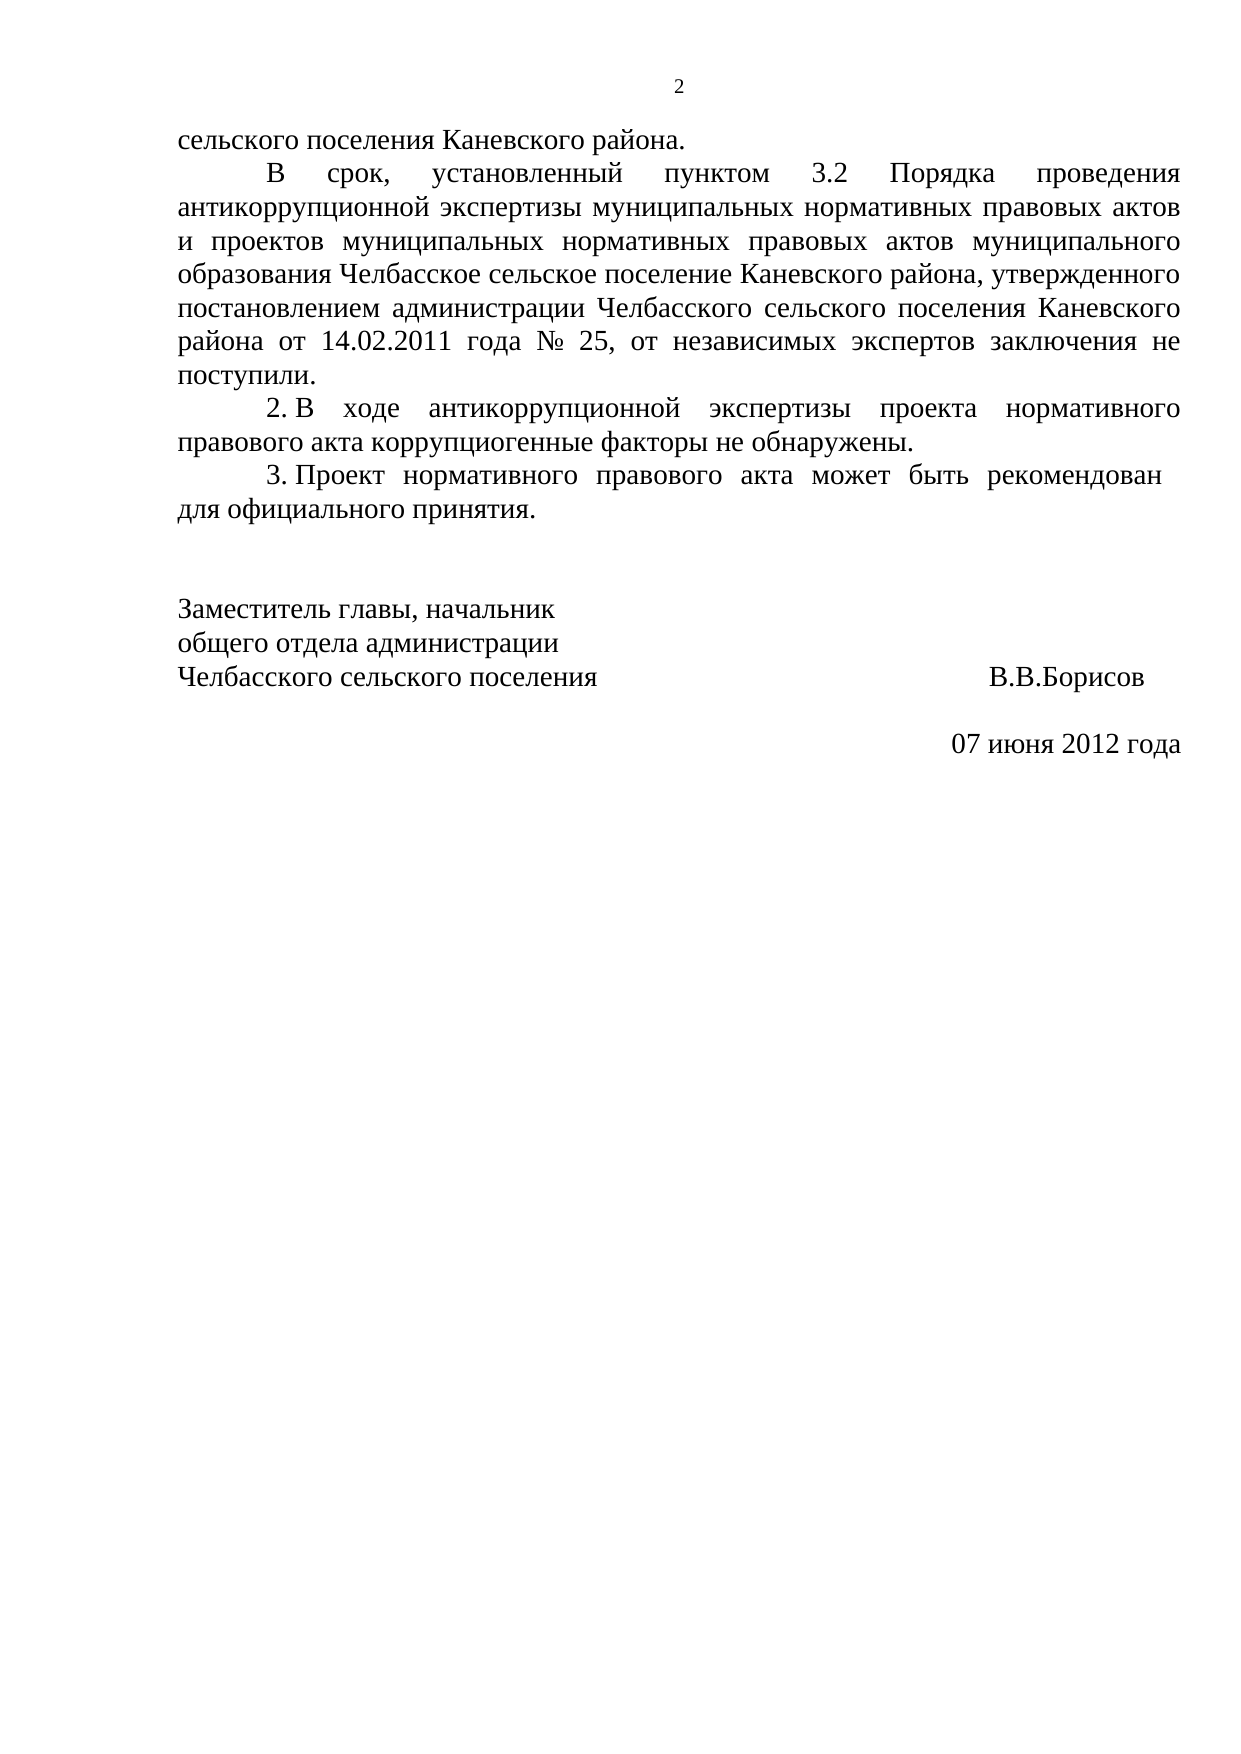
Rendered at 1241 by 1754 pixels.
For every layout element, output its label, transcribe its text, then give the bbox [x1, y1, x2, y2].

list 07 июня 2012 года [177, 726, 1181, 759]
list В срок, установленный пунктом 3.2 Порядка проведения антикоррупционной экспертизы муниципальных нормативных правовых актов и проектов муниципальных нормативных правовых актов муниципального образования Челбасское сельское поселение Каневского района, утвержденного постановлением администрации Челбасского сельского поселения Каневского района от 14.02.2011 года № 25, от независимых экспертов заключения не поступили. [177, 156, 1181, 390]
list общего отдела администрации [177, 625, 1181, 659]
list Челбасского сельского поселения В.В.Борисов [177, 659, 1181, 692]
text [177, 122, 1181, 156]
list 3. Проект нормативного правового акта может быть рекомендован для официального принятия. [177, 457, 1181, 524]
list 2. В ходе антикоррупционной экспертизы проекта нормативного правового акта коррупциогенные факторы не обнаружены. [177, 390, 1181, 457]
list Заместитель главы, начальник [177, 592, 1181, 625]
